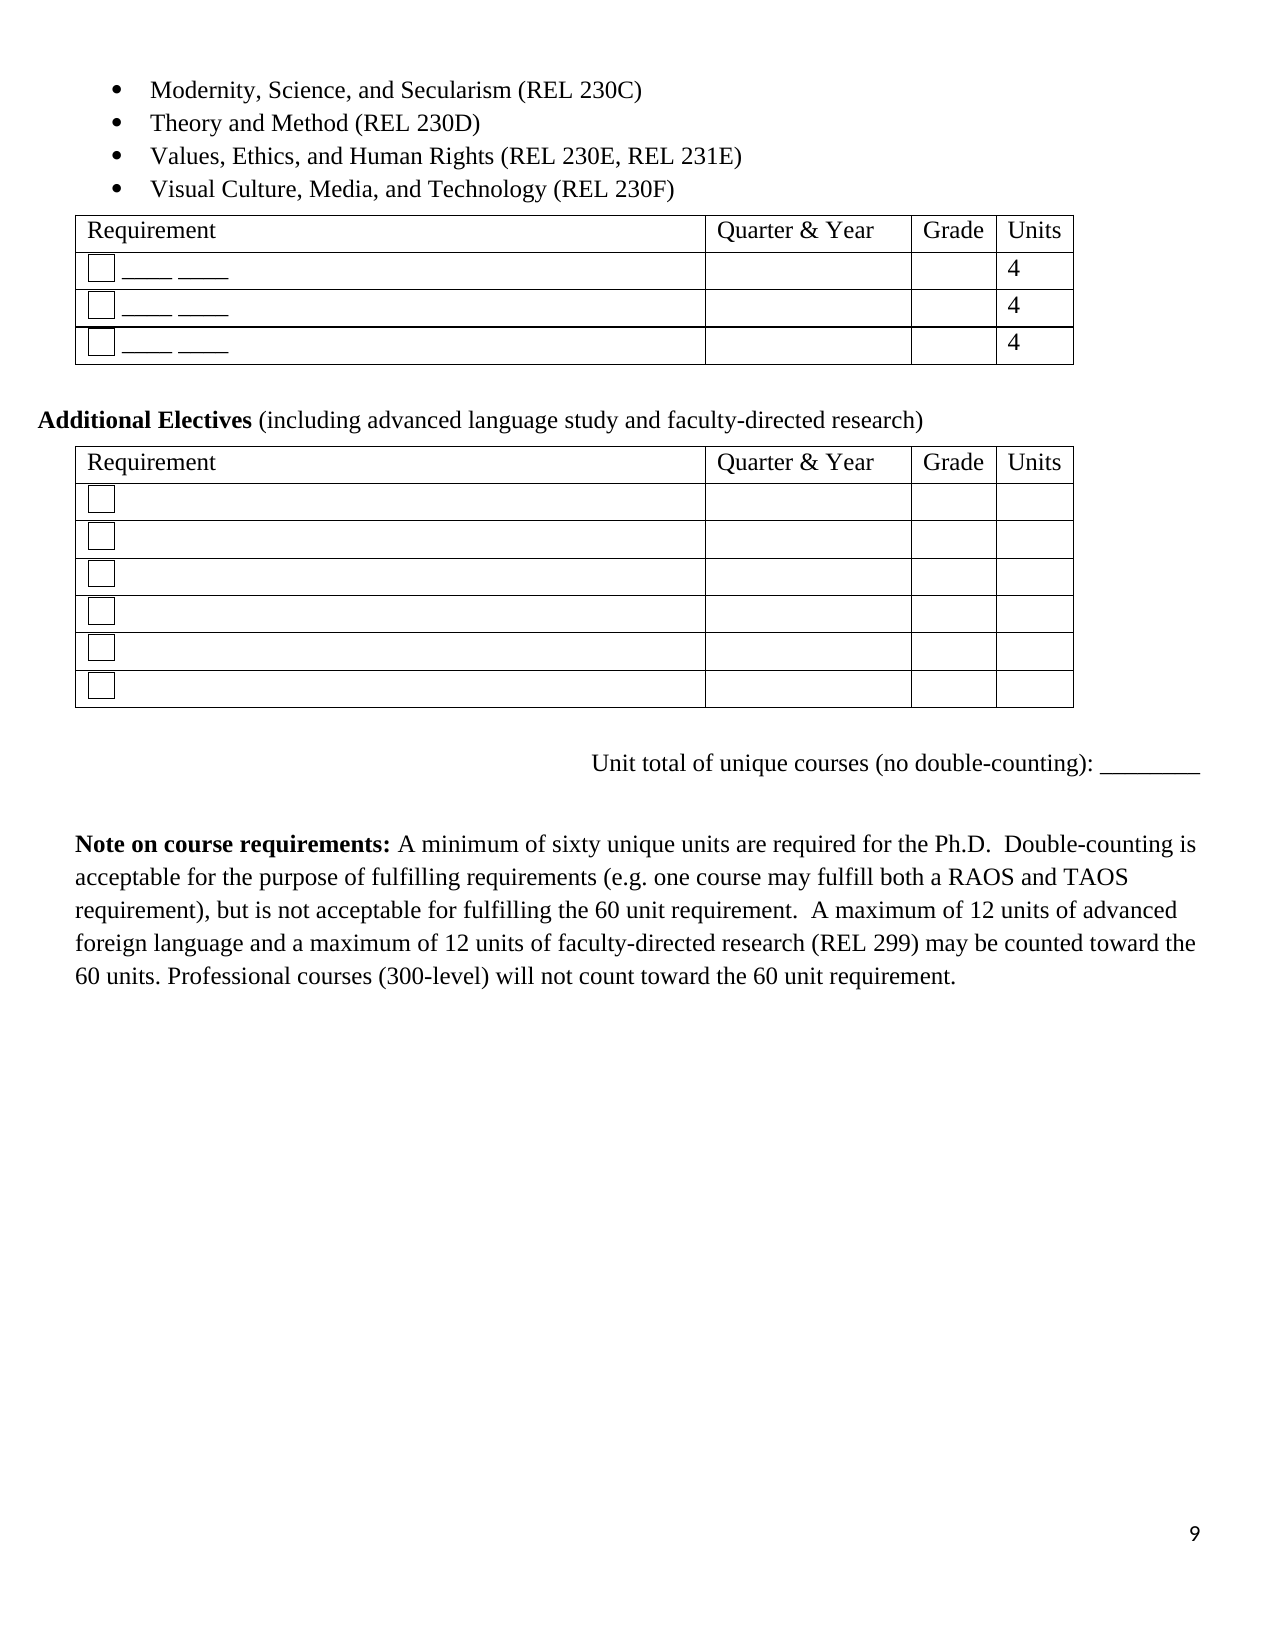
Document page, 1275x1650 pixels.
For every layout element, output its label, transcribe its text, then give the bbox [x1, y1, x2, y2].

table_cell ____ ____ [76, 328, 705, 364]
table_cell [912, 633, 996, 669]
list Values, Ethics, and Human Rights (REL 230E, REL 231E) [112, 141, 1200, 170]
table_cell [997, 633, 1073, 669]
table_cell [912, 521, 996, 558]
table_cell [912, 596, 996, 632]
table_cell [912, 559, 996, 595]
table_cell [706, 633, 911, 669]
table_cell [912, 253, 996, 289]
table_cell ____ ____ [76, 290, 705, 326]
table_header Quarter & Year [706, 447, 911, 483]
table_header Units [997, 216, 1073, 252]
table_cell [76, 559, 705, 595]
table_cell [706, 328, 911, 364]
table_cell [997, 596, 1073, 632]
table_cell [706, 290, 911, 326]
table_cell [997, 671, 1073, 707]
table_cell [76, 484, 705, 520]
table_header Quarter & Year [706, 216, 911, 252]
table_cell 4 [997, 253, 1073, 289]
table_cell [997, 484, 1073, 520]
table_cell [706, 596, 911, 632]
table_header Grade [912, 216, 996, 252]
table_cell [76, 671, 705, 707]
table_header Units [997, 447, 1073, 483]
table_cell [706, 559, 911, 595]
table_cell ____ ____ [76, 253, 705, 289]
table_cell [706, 253, 911, 289]
table_header Grade [912, 447, 996, 483]
text Note on course requirements: A minimum of sixty unique units are required for the Ph.D. Double-counting is acceptable for the purpose of fulfilling requirements (e.g. one course may fulfill both a RAOS and TAOS requirement), but is not acceptable for fulfilling the 60 unit requirement. A maximum of 12 units of advanced foreign language and a maximum of 12 units of faculty-directed research (REL 299) may be counted toward the 60 units. Professional courses (300-level) will not count toward the 60 unit requirement. [75, 829, 1200, 989]
list Modernity, Science, and Secularism (REL 230C) [112, 75, 1200, 104]
table_cell [706, 484, 911, 520]
table_cell 4 [997, 290, 1073, 326]
table_header Requirement [76, 216, 705, 252]
table_cell [76, 596, 705, 632]
table_cell [912, 328, 996, 364]
table_cell [76, 633, 705, 669]
table_header Requirement [76, 447, 705, 483]
table_cell 4 [997, 328, 1073, 364]
table_cell [912, 671, 996, 707]
table_cell [706, 521, 911, 558]
table_cell [912, 290, 996, 326]
table_cell [76, 521, 705, 558]
table_cell [706, 671, 911, 707]
list Visual Culture, Media, and Technology (REL 230F) [112, 174, 1200, 203]
text Unit total of unique courses (no double-counting): ________ [75, 748, 1200, 776]
table_cell [997, 559, 1073, 595]
text Additional Electives (including advanced language study and faculty-directed research) [37, 405, 1200, 434]
table_cell [912, 484, 996, 520]
table_cell [997, 521, 1073, 558]
list Theory and Method (REL 230D) [112, 108, 1200, 137]
